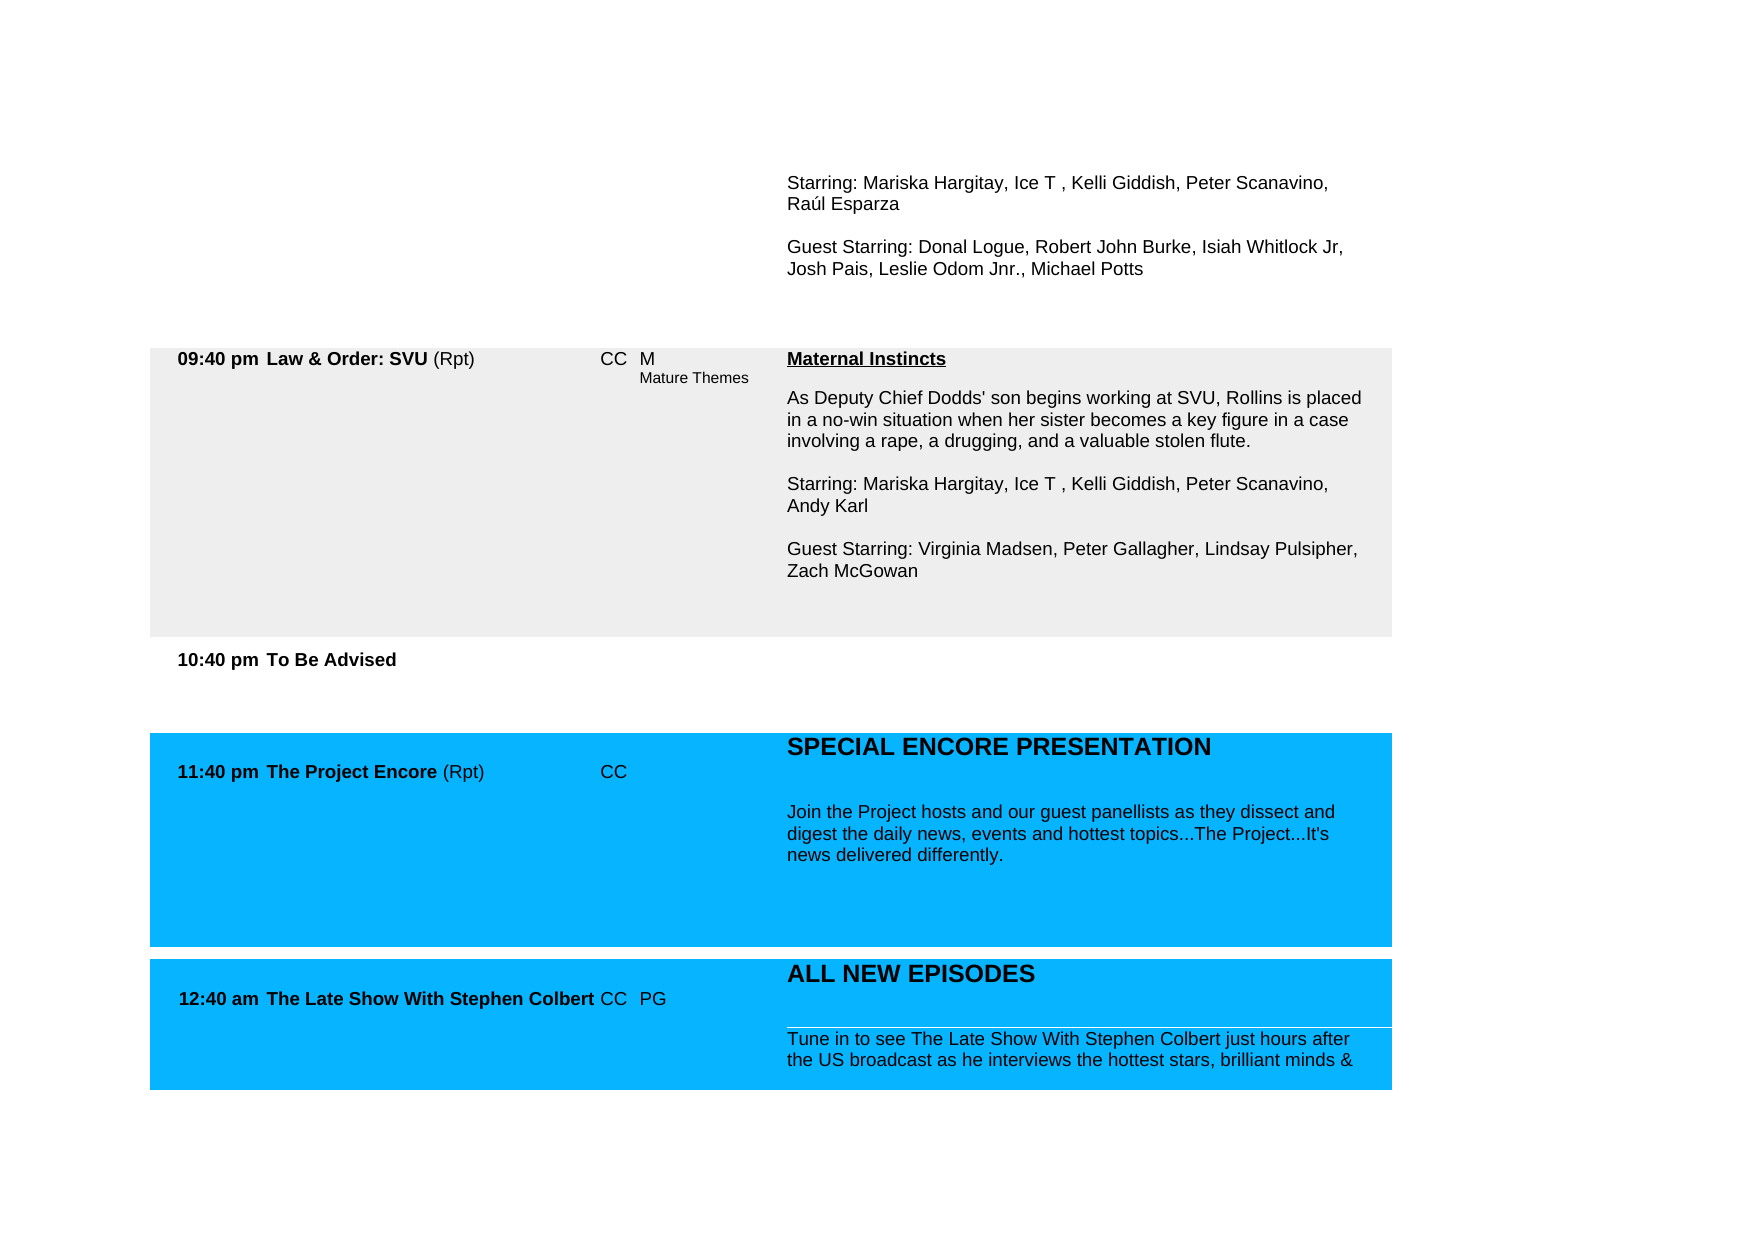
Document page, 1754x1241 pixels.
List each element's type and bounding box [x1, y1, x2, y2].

table_cell [150, 150, 1392, 348]
table_cell [150, 637, 1392, 733]
table_cell [150, 947, 1392, 959]
